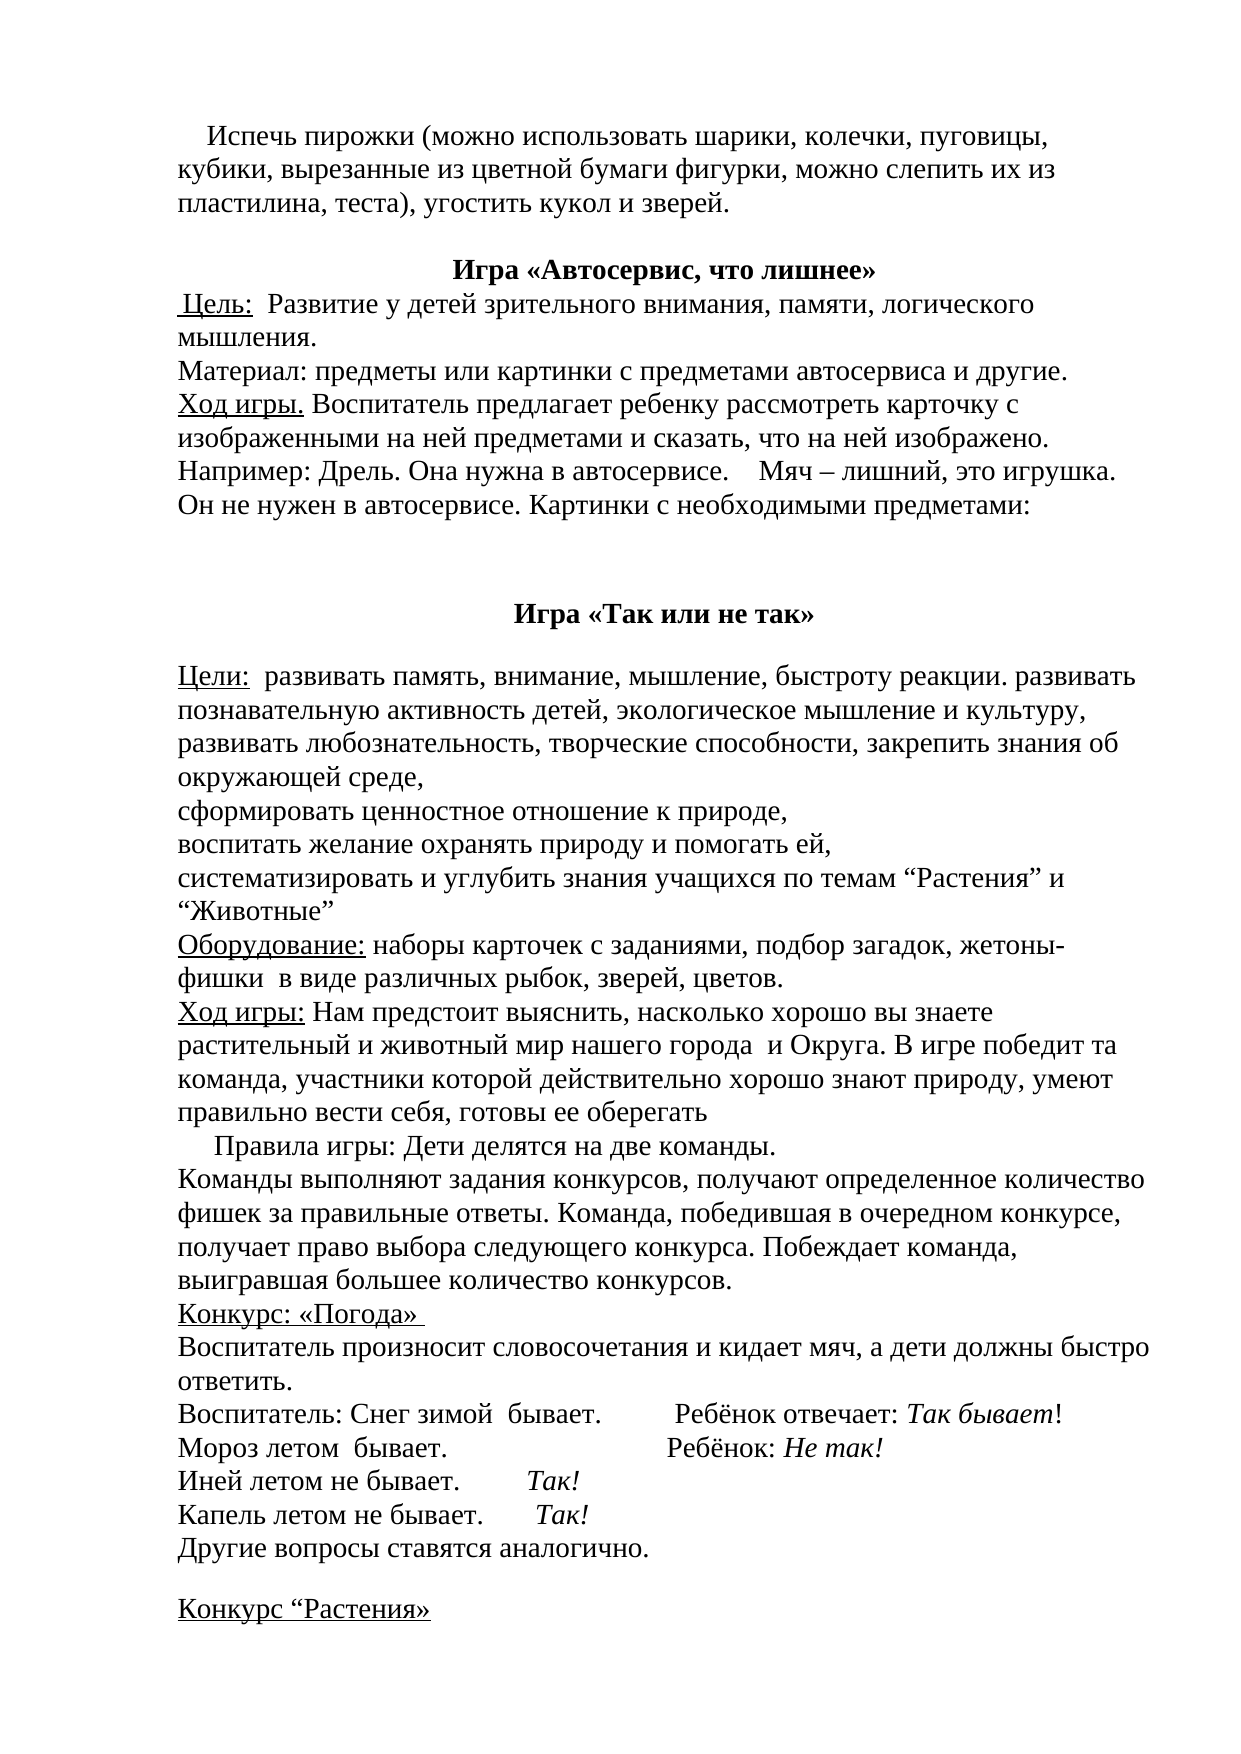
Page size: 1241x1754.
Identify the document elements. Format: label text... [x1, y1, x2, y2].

text Конкурс: «Погода» [177, 1296, 1152, 1329]
text Капель летом не бывает. Так! [177, 1497, 1152, 1531]
text Ход игры: Нам предстоит выяснить, насколько хорошо вы знаете растительный и животный мир нашего города и Округа. В игре победит та команда, участники которой действительно хорошо знают природу, умеют правильно вести себя, готовы ее оберегать [177, 994, 1152, 1128]
text Воспитатель: Снег зимой бывает. Ребёнок отвечает: Так бывает! Мороз летом бывает. Ребёнок: Не так! [177, 1396, 1152, 1463]
text развивать любознательность, творческие способности, закрепить знания об окружающей среде, [177, 726, 1152, 793]
text сформировать ценностное отношение к природе, [177, 793, 1152, 826]
text Иней летом не бывает. Так! [177, 1463, 1152, 1497]
text Правила игры: Дети делятся на две команды. [177, 1128, 1152, 1162]
text Команды выполняют задания конкурсов, получают определенное количество фишек за правильные ответы. Команда, победившая в очередном конкурсе, получает право выбора следующего конкурса. Побеждает команда, выигравшая большее количество конкурсов. [177, 1162, 1152, 1296]
text Конкурс “Растения» [177, 1591, 1152, 1624]
text Оборудование: наборы карточек с заданиями, подбор загадок, жетоны-фишки в виде различных рыбок, зверей, цветов. [177, 927, 1152, 994]
text Игра «Так или не так» [177, 596, 1152, 630]
text воспитать желание охранять природу и помогать ей, [177, 826, 1152, 860]
text систематизировать и углубить знания учащихся по темам “Растения” и “Животные” [177, 860, 1152, 927]
text Материал: предметы или картинки с предметами автосервиса и другие. [177, 353, 1152, 386]
text Игра «Автосервис, что лишнее» [177, 252, 1152, 286]
text Другие вопросы ставятся аналогично. [177, 1531, 1152, 1564]
text Цель: Развитие у детей зрительного внимания, памяти, логического мышления. [177, 286, 1152, 353]
text Ход игры. Воспитатель предлагает ребенку рассмотреть карточку с изображенными на ней предметами и сказать, что на ней изображено. Например: Дрель. Она нужна в автосервисе. Мяч – лишний, это игрушка. Он не нужен в автосервисе. Картинки с необходимыми предметами: [177, 386, 1152, 521]
text Цели: развивать память, внимание, мышление, быстроту реакции. развивать познавательную активность детей, экологическое мышление и культуру, [177, 658, 1152, 726]
text Испечь пирожки (можно использовать шарики, колечки, пуговицы, кубики, вырезанные из цветной бумаги фигурки, можно слепить их из пластилина, теста), угостить кукол и зверей. [177, 118, 1152, 219]
text Воспитатель произносит словосочетания и кидает мяч, а дети должны быстро ответить. [177, 1329, 1152, 1396]
